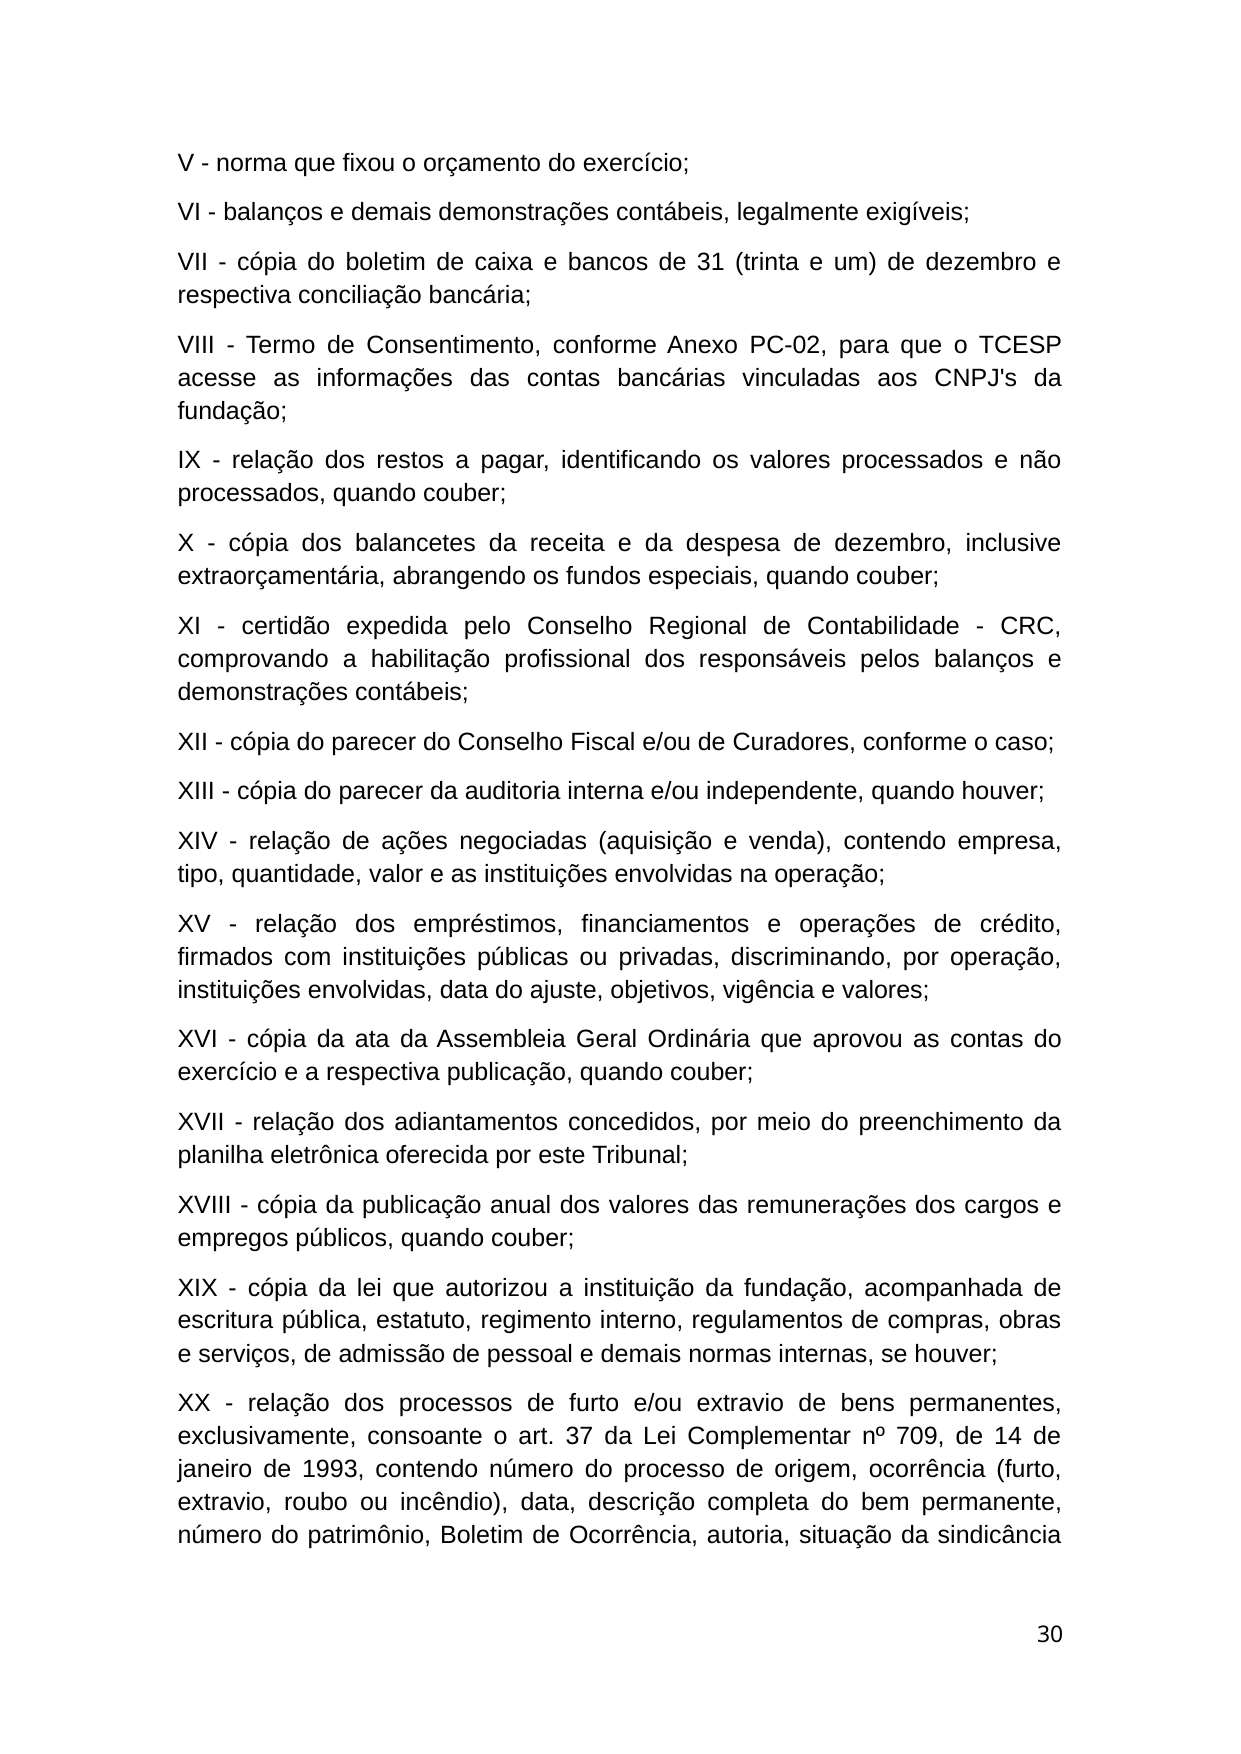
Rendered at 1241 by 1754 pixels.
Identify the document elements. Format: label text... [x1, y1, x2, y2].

text XIII - cópia do parecer da auditoria interna e/ou independente, quando houver; [177, 776, 1063, 805]
text XIX - cópia da lei que autorizou a instituição da fundação, acompanhada de escritura pública, estatuto, regimento interno, regulamentos de compras, obras e serviços, de admissão de pessoal e demais normas internas, se houver; [177, 1272, 1063, 1367]
text XVII - relação dos adiantamentos concedidos, por meio do preenchimento da planilha eletrônica oferecida por este Tribunal; [177, 1107, 1063, 1169]
text XV - relação dos empréstimos, financiamentos e operações de crédito, firmados com instituições públicas ou privadas, discriminando, por operação, instituições envolvidas, data do ajuste, objetivos, vigência e valores; [177, 909, 1063, 1003]
text XVIII - cópia da publicação anual dos valores das remunerações dos cargos e empregos públicos, quando couber; [177, 1190, 1063, 1252]
text VII - cópia do boletim de caixa e bancos de 31 (trinta e um) de dezembro e respectiva conciliação bancária; [177, 247, 1063, 309]
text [177, 1388, 1063, 1549]
text XVI - cópia da ata da Assembleia Geral Ordinária que aprovou as contas do exercício e a respectiva publicação, quando couber; [177, 1024, 1063, 1086]
text XIV - relação de ações negociadas (aquisição e venda), contendo empresa, tipo, quantidade, valor e as instituições envolvidas na operação; [177, 826, 1063, 888]
text XI - certidão expedida pelo Conselho Regional de Contabilidade - CRC, comprovando a habilitação profissional dos responsáveis pelos balanços e demonstrações contábeis; [177, 611, 1063, 706]
text X - cópia dos balancetes da receita e da despesa de dezembro, inclusive extraorçamentária, abrangendo os fundos especiais, quando couber; [177, 528, 1063, 590]
text XII - cópia do parecer do Conselho Fiscal e/ou de Curadores, conforme o caso; [177, 727, 1063, 755]
text IX - relação dos restos a pagar, identificando os valores processados e não processados, quando couber; [177, 445, 1063, 507]
text V - norma que fixou o orçamento do exercício; [177, 148, 1063, 176]
text VI - balanços e demais demonstrações contábeis, legalmente exigíveis; [177, 197, 1063, 226]
text VIII - Termo de Consentimento, conforme Anexo PC-02, para que o TCESP acesse as informações das contas bancárias vinculadas aos CNPJ's da fundação; [177, 330, 1063, 424]
